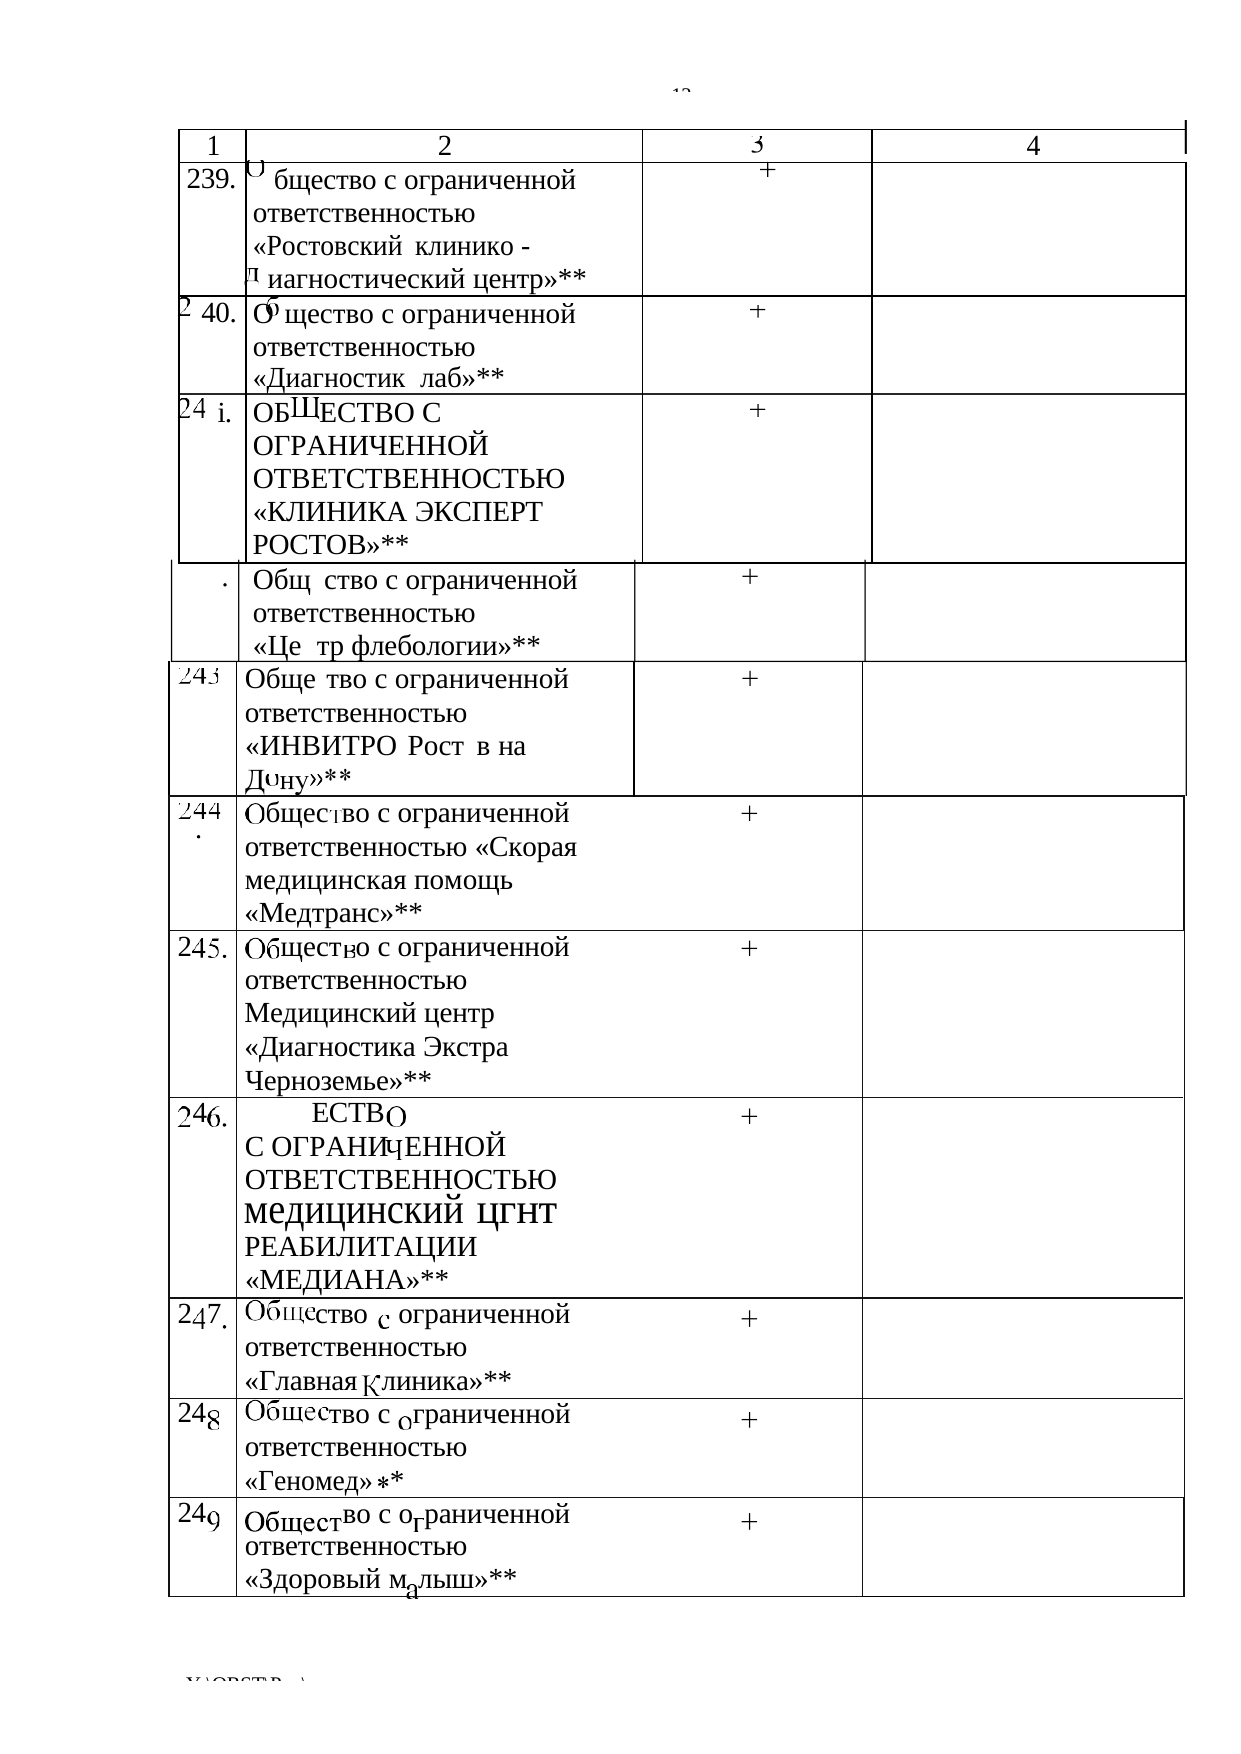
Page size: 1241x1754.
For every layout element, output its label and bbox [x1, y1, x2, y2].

picture [751, 136, 763, 153]
picture [643, 558, 871, 562]
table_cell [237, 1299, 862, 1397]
picture [873, 558, 1185, 562]
picture [245, 1299, 315, 1324]
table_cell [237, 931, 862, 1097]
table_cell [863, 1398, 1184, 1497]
picture [180, 558, 245, 562]
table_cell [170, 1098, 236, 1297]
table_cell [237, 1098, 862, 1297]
picture [178, 803, 221, 819]
picture [178, 668, 219, 684]
picture [266, 297, 279, 316]
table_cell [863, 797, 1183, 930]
picture [355, 642, 359, 654]
picture [245, 1399, 329, 1424]
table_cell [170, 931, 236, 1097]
picture [362, 643, 366, 654]
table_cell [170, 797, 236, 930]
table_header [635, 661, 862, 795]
picture [750, 404, 766, 417]
picture [334, 643, 340, 654]
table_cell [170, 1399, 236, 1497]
picture [750, 305, 766, 318]
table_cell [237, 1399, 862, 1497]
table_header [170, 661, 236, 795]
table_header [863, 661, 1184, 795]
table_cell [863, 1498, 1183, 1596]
picture [180, 297, 191, 316]
picture [170, 558, 1187, 796]
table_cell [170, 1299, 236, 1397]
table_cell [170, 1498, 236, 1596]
picture [247, 558, 642, 562]
picture [265, 774, 279, 786]
picture [247, 268, 259, 285]
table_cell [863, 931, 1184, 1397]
picture [180, 398, 206, 418]
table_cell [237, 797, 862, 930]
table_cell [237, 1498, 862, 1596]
picture [309, 774, 323, 786]
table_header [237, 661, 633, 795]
picture [247, 163, 265, 177]
picture [290, 397, 320, 422]
